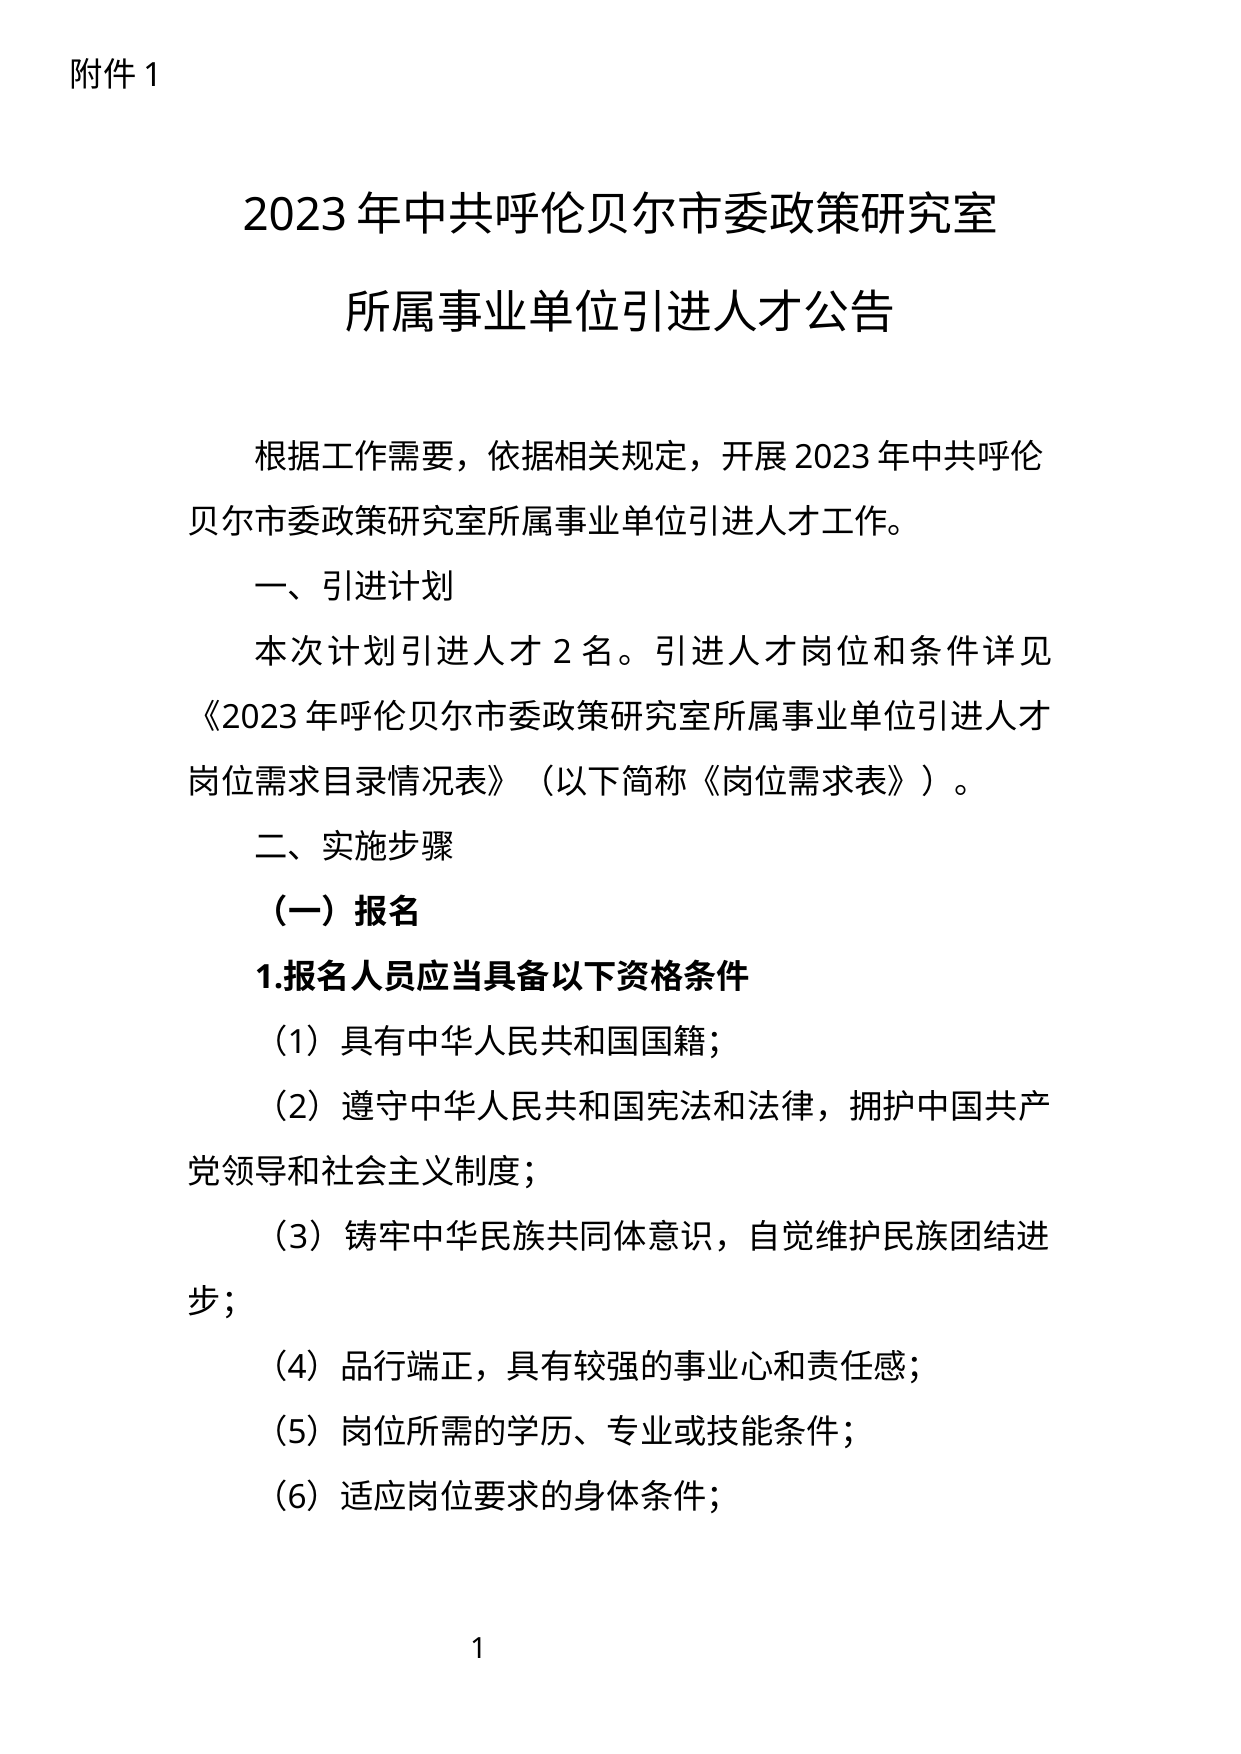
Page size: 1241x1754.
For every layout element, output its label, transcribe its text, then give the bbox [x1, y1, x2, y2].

text 一、引进计划 [187, 552, 1053, 617]
subtitle 所属事业单位引进人才公告 [187, 259, 1053, 357]
text 本次计划引进人才2名。引进人才岗位和条件详见《2023年呼伦贝尔市委政策研究室所属事业单位引进人才岗位需求目录情况表》（以下简称《岗位需求表》）。 [187, 617, 1053, 812]
text （4）品行端正，具有较强的事业心和责任感； [187, 1332, 1053, 1397]
text （6）适应岗位要求的身体条件； [187, 1462, 1053, 1527]
subtitle 2023年中共呼伦贝尔市委政策研究室 [187, 162, 1053, 259]
text 二、实施步骤 [187, 812, 1053, 877]
text （一）报名 [187, 877, 1053, 942]
text 根据工作需要，依据相关规定，开展2023年中共呼伦贝尔市委政策研究室所属事业单位引进人才工作。 [187, 422, 1053, 552]
text （5）岗位所需的学历、专业或技能条件； [187, 1397, 1053, 1462]
text （3）铸牢中华民族共同体意识，自觉维护民族团结进步； [187, 1202, 1053, 1332]
text （1）具有中华人民共和国国籍； [187, 1007, 1053, 1072]
text （2）遵守中华人民共和国宪法和法律，拥护中国共产党领导和社会主义制度； [187, 1072, 1053, 1202]
text 1.报名人员应当具备以下资格条件 [187, 942, 1053, 1007]
